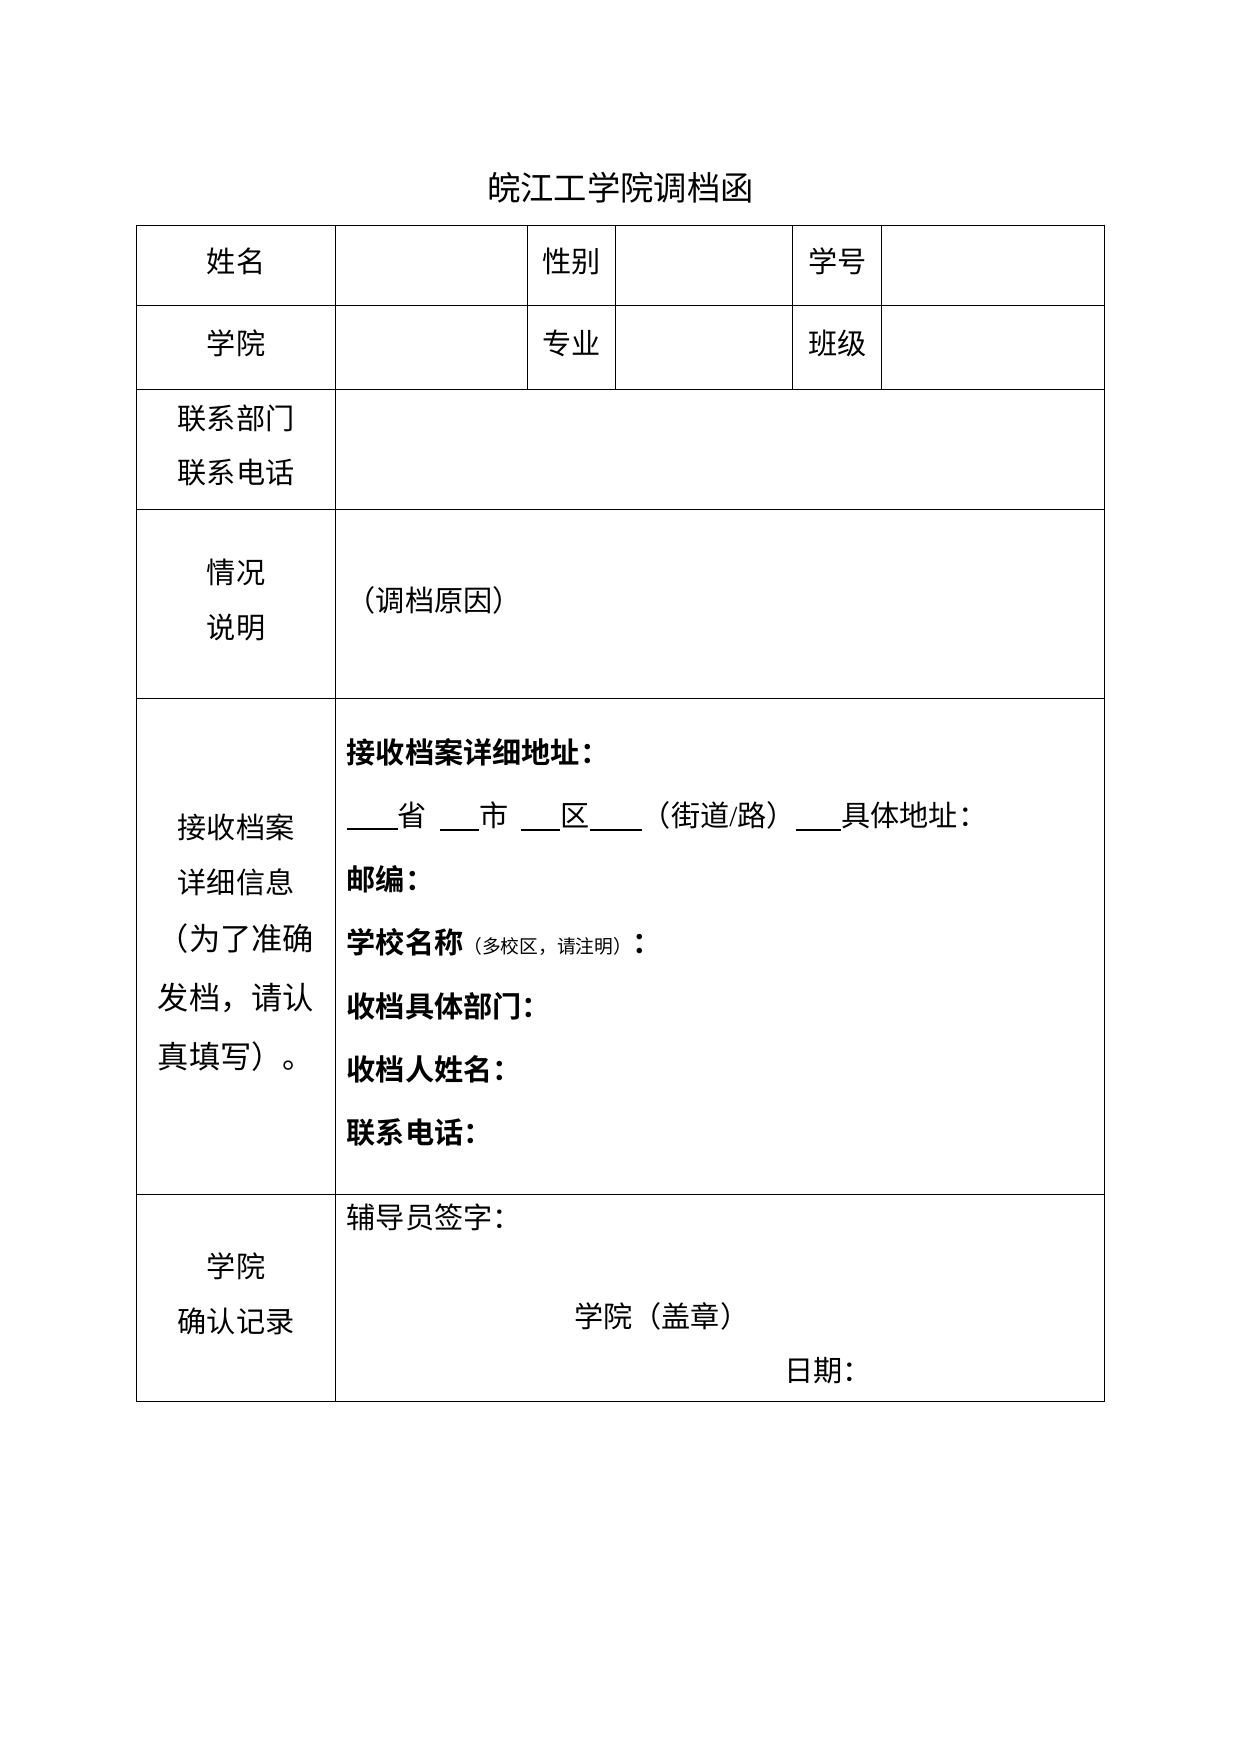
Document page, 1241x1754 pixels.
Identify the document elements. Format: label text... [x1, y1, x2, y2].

table_cell 班级 [793, 306, 881, 389]
table_header 姓名 [137, 226, 335, 304]
table_cell [616, 306, 792, 389]
table_cell [336, 306, 527, 389]
table_cell [882, 306, 1104, 389]
table_cell 联系部门 联系电话 [137, 390, 335, 508]
table_cell [336, 390, 1104, 508]
table_header [616, 226, 792, 304]
table_cell 接收档案详细地址： 省 市 区 （街道/路） 具体地址： 邮编： 学校名称（多校区，请注明）： 收档具体部门： 收档人姓名： 联系电话： [336, 699, 1104, 1194]
table_cell （调档原因） [336, 510, 1104, 698]
table_cell 接收档案 详细信息 （为了准确发档，请认真填写）。 [137, 699, 335, 1194]
table_cell 情况 说明 [137, 510, 335, 698]
table_cell 专业 [528, 306, 615, 389]
table_cell 学院 确认记录 [137, 1195, 335, 1401]
table_header 学号 [793, 226, 881, 304]
table_header [882, 226, 1104, 304]
table_header 性别 [528, 226, 615, 304]
table_cell 学院 [137, 306, 335, 389]
table_header [336, 226, 527, 304]
text 皖江工学院调档函 [187, 162, 1053, 210]
table_cell 辅导员签字： 学院（盖章） 日期： [336, 1195, 1104, 1401]
